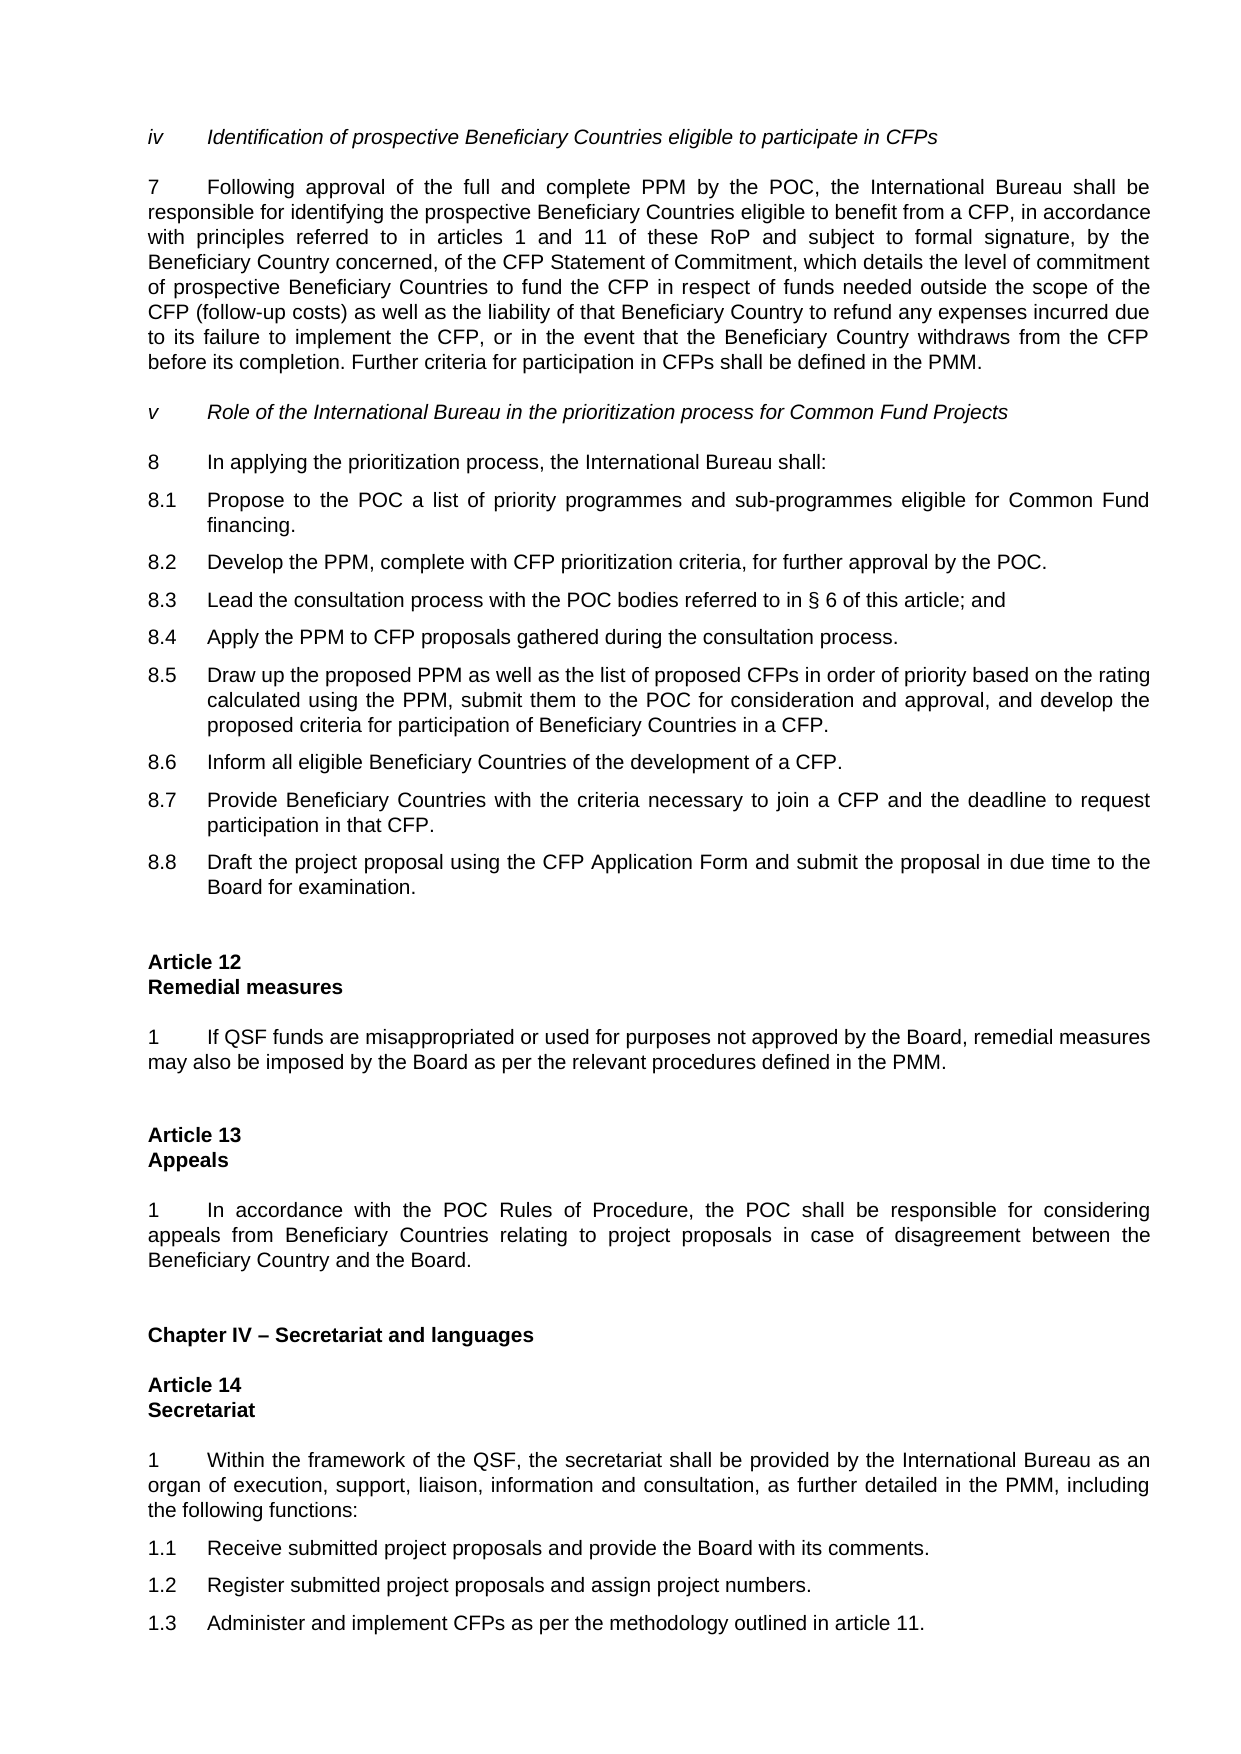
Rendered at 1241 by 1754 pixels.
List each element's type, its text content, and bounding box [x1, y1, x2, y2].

text 1.1 Receive submitted project proposals and provide the Board with its comments. [148, 1534, 1152, 1559]
text 1.3 Administer and implement CFPs as per the methodology outlined in article 11. [148, 1609, 1152, 1634]
text Article 13 [148, 1122, 1152, 1147]
text v Role of the International Bureau in the prioritization process for Common Fund Projects [148, 399, 1152, 424]
text 8.2 Develop the PPM, complete with CFP prioritization criteria, for further approval by the POC. [148, 549, 1152, 574]
text Article 14 [148, 1372, 1152, 1397]
text 8.5 Draw up the proposed PPM as well as the list of proposed CFPs in order of priority based on the rating calculated using the PPM, submit them to the POC for consideration and approval, and develop the proposed criteria for participation of Beneficiary Countries in a CFP. [148, 661, 1152, 736]
text 8.7 Provide Beneficiary Countries with the criteria necessary to join a CFP and the deadline to request participation in that CFP. [148, 786, 1152, 836]
text Article 12 [148, 949, 1152, 974]
text 8.3 Lead the consultation process with the POC bodies referred to in § 6 of this article; and [148, 586, 1152, 611]
text Chapter IV – Secretariat and languages [148, 1322, 1152, 1347]
text Remedial measures [148, 974, 1152, 999]
text 8.8 Draft the project proposal using the CFP Application Form and submit the proposal in due time to the Board for examination. [148, 849, 1152, 899]
text Appeals [148, 1147, 1152, 1172]
text 1 If QSF funds are misappropriated or used for purposes not approved by the Board, remedial measures may also be imposed by the Board as per the relevant procedures defined in the PMM. [148, 1024, 1152, 1074]
text 1 In accordance with the POC Rules of Procedure, the POC shall be responsible for considering appeals from Beneficiary Countries relating to project proposals in case of disagreement between the Beneficiary Country and the Board. [148, 1197, 1152, 1272]
text 8 In applying the prioritization process, the International Bureau shall: [148, 449, 1152, 474]
text 1.2 Register submitted project proposals and assign project numbers. [148, 1572, 1152, 1597]
text 7 Following approval of the full and complete PPM by the POC, the International Bureau shall be responsible for identifying the prospective Beneficiary Countries eligible to benefit from a CFP, in accordance with principles referred to in articles 1 and 11 of these RoP and subject to formal signature, by the Beneficiary Country concerned, of the CFP Statement of Commitment, which details the level of commitment of prospective Beneficiary Countries to fund the CFP in respect of funds needed outside the scope of the CFP (follow-up costs) as well as the liability of that Beneficiary Country to refund any expenses incurred due to its failure to implement the CFP, or in the event that the Beneficiary Country withdraws from the CFP before its completion. Further criteria for participation in CFPs shall be defined in the PMM. [148, 174, 1152, 374]
text 1 Within the framework of the QSF, the secretariat shall be provided by the International Bureau as an organ of execution, support, liaison, information and consultation, as further detailed in the PMM, including the following functions: [148, 1447, 1152, 1522]
text 8.4 Apply the PPM to CFP proposals gathered during the consultation process. [148, 624, 1152, 649]
text 8.1 Propose to the POC a list of priority programmes and sub-programmes eligible for Common Fund financing. [148, 486, 1152, 536]
text iv Identification of prospective Beneficiary Countries eligible to participate in CFPs [148, 124, 1152, 149]
text 8.6 Inform all eligible Beneficiary Countries of the development of a CFP. [148, 749, 1152, 774]
text Secretariat [148, 1397, 1152, 1422]
